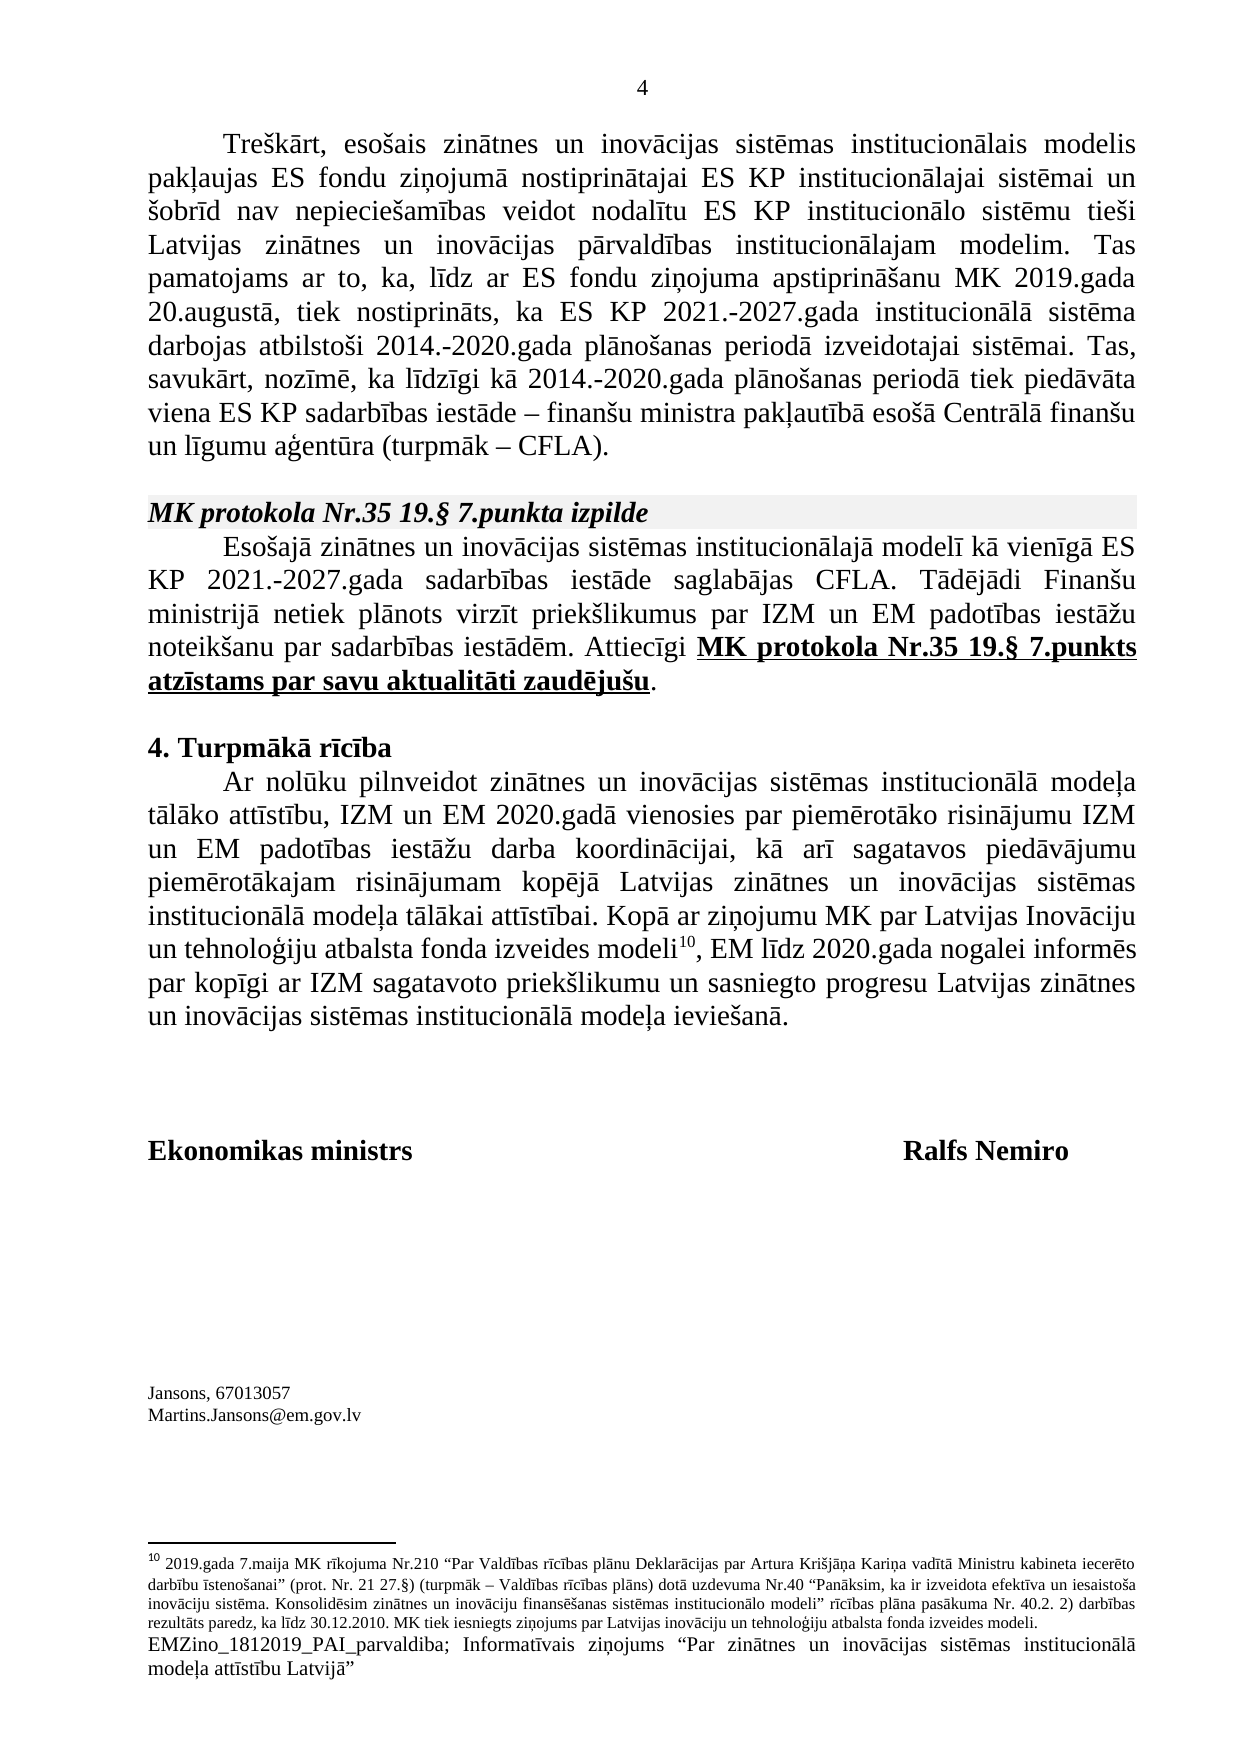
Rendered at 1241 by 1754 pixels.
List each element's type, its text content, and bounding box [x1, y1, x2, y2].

text Treškārt, esošais zinātnes un inovācijas sistēmas institucionālais modelis pakļaujas ES fondu ziņojumā nostiprinātajai ES KP institucionālajai sistēmai un šobrīd nav nepieciešamības veidot nodalītu ES KP institucionālo sistēmu tieši Latvijas zinātnes un inovācijas pārvaldības institucionālajam modelim. Tas pamatojams ar to, ka, līdz ar ES fondu ziņojuma apstiprināšanu MK 2019.gada 20.augustā, tiek nostiprināts, ka ES KP 2021.-2027.gada institucionālā sistēma darbojas atbilstoši 2014.-2020.gada plānošanas periodā izveidotajai sistēmai. Tas, savukārt, nozīmē, ka līdzīgi kā 2014.-2020.gada plānošanas periodā tiek piedāvāta viena ES KP sadarbības iestāde – finanšu ministra pakļautībā esošā Centrālā finanšu un līgumu aģentūra (turpmāk – CFLA). [148, 126, 1137, 462]
text Jansons, 67013057 [148, 1382, 1137, 1403]
text Ekonomikas ministrs Ralfs Nemiro [148, 1133, 1137, 1166]
text Ar nolūku pilnveidot zinātnes un inovācijas sistēmas institucionālā modeļa tālāko attīstību, IZM un EM 2020.gadā vienosies par piemērotāko risinājumu IZM un EM padotības iestāžu darba koordinācijai, kā arī sagatavos piedāvājumu piemērotākajam risinājumam kopējā Latvijas zinātnes un inovācijas sistēmas institucionālā modeļa tālākai attīstībai. Kopā ar ziņojumu MK par Latvijas Inovāciju un tehnoloģiju atbalsta fonda izveides modeli, EM līdz 2020.gada nogalei informēs par kopīgi ar IZM sagatavoto priekšlikumu un sasniegto progresu Latvijas zinātnes un inovācijas sistēmas institucionālā modeļa ieviešanā. [148, 764, 1137, 1032]
list Turpmākā rīcība [148, 730, 1137, 764]
text Esošajā zinātnes un inovācijas sistēmas institucionālajā modelī kā vienīgā ES KP 2021.-2027.gada sadarbības iestāde saglabājas CFLA. Tādējādi Finanšu ministrijā netiek plānots virzīt priekšlikumus par IZM un EM padotības iestāžu noteikšanu par sadarbības iestādēm. Attiecīgi MK protokola Nr.35 19.§ 7.punkts atzīstams par savu aktualitāti zaudējušu. [148, 529, 1137, 697]
text Martins.Jansons@em.gov.lv [148, 1403, 1137, 1425]
text MK protokola Nr.35 19.§ 7.punkta izpilde [148, 495, 1137, 529]
